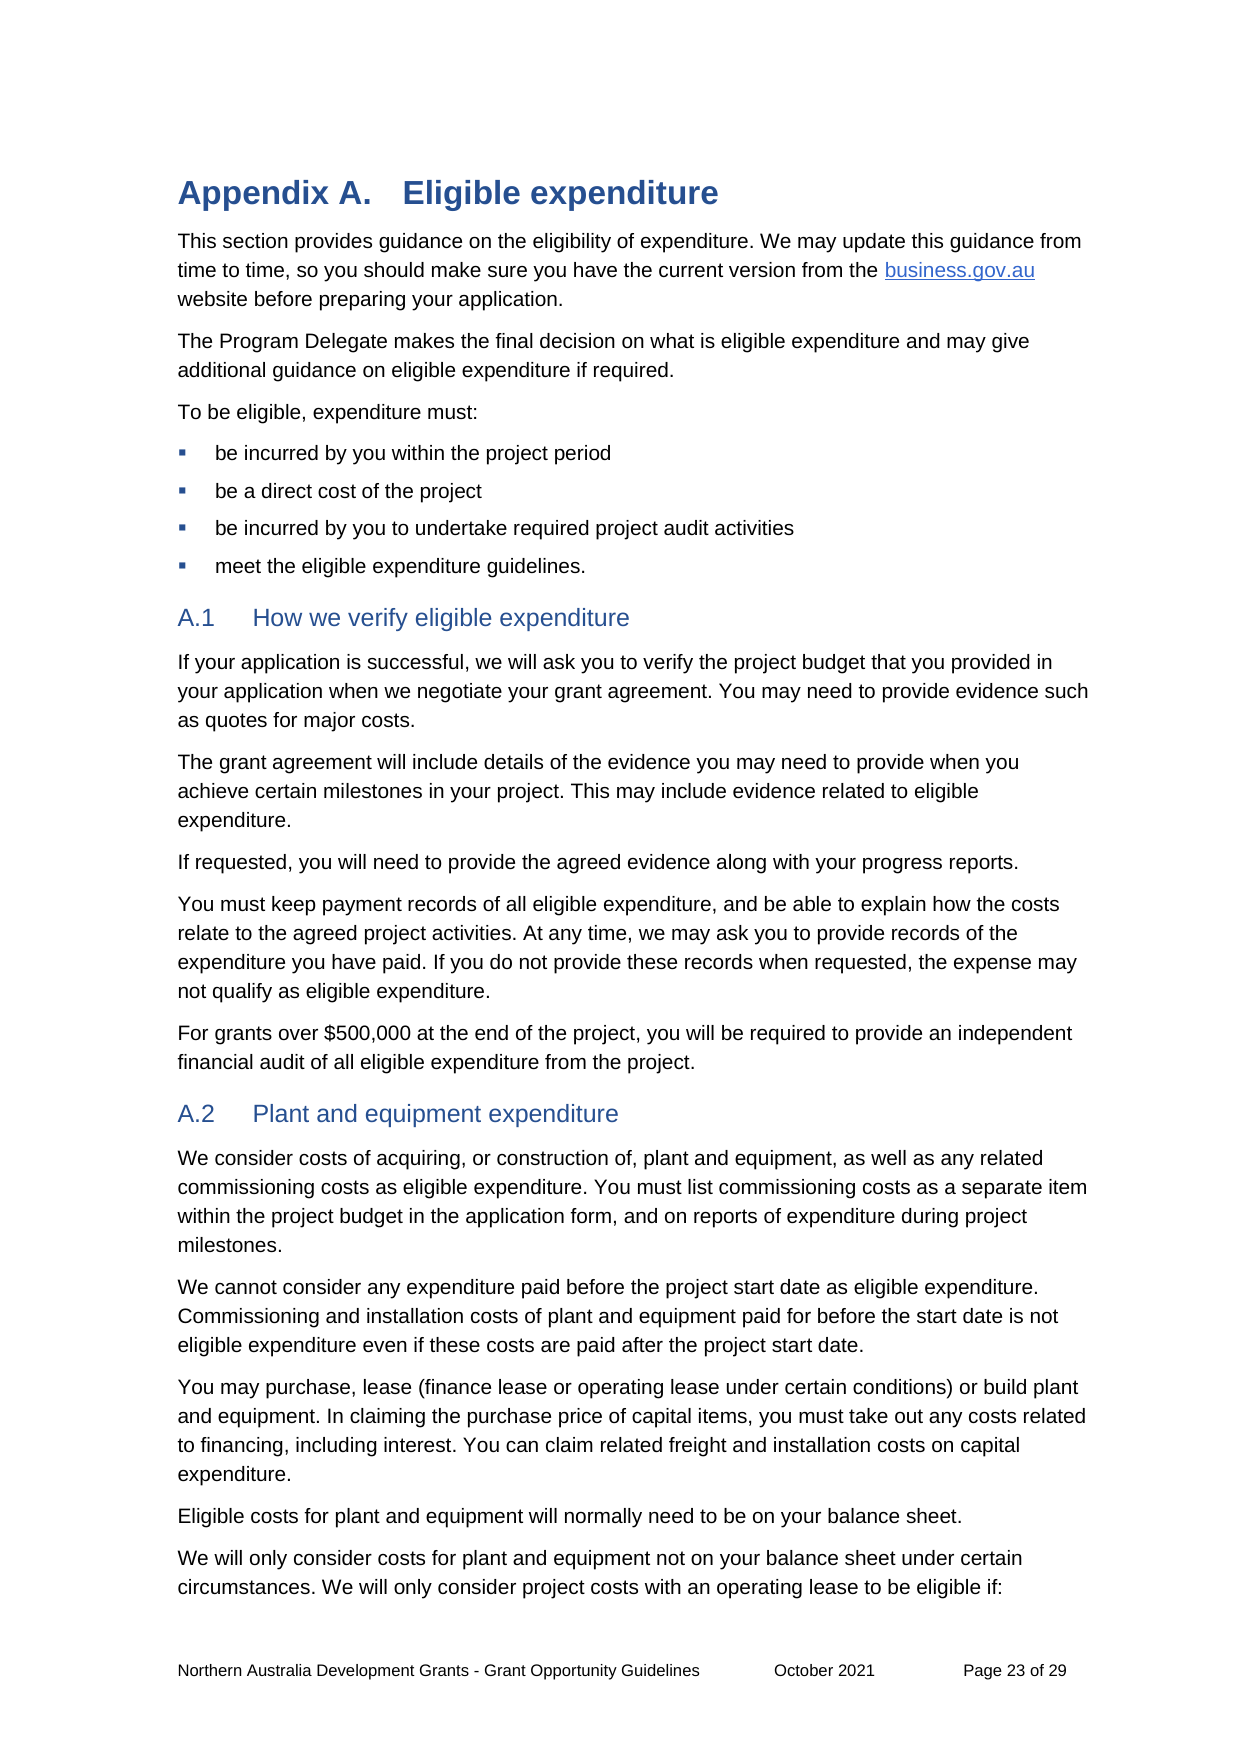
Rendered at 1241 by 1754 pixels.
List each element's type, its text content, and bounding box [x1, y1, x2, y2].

text If requested, you will need to provide the agreed evidence along with your progress reports. [177, 844, 1092, 874]
text We cannot consider any expenditure paid before the project start date as eligible expenditure. Commissioning and installation costs of plant and equipment paid for before the start date is not eligible expenditure even if these costs are paid after the project start date. [177, 1269, 1092, 1357]
text To be eligible, expenditure must: [177, 394, 1092, 424]
text The Program Delegate makes the final decision on what is eligible expenditure and may give additional guidance on eligible expenditure if required. [177, 324, 1092, 382]
text Eligible costs for plant and equipment will normally need to be on your balance sheet. [177, 1499, 1092, 1528]
text If your application is successful, we will ask you to verify the project budget that you provided in your application when we negotiate your grant agreement. You may need to provide evidence such as quotes for major costs. [177, 644, 1092, 732]
text For grants over $500,000 at the end of the project, you will be required to provide an independent financial audit of all eligible expenditure from the project. [177, 1015, 1092, 1074]
text We will only consider costs for plant and equipment not on your balance sheet under certain circumstances. We will only consider project costs with an operating lease to be eligible if: [177, 1540, 1092, 1599]
subtitle Eligible expenditure [177, 173, 1092, 211]
subtitle Plant and equipment expenditure [177, 1099, 1092, 1128]
list be incurred by you to undertake required project audit activities [177, 511, 1092, 540]
text We consider costs of acquiring, or construction of, plant and equipment, as well as any related commissioning costs as eligible expenditure. You must list commissioning costs as a separate item within the project budget in the application form, and on reports of expenditure during project milestones. [177, 1140, 1092, 1257]
text This section provides guidance on the eligibility of expenditure. We may update this guidance from time to time, so you should make sure you have the current version from the business.gov.au website before preparing your application. [177, 224, 1092, 311]
subtitle How we verify eligible expenditure [177, 603, 1092, 632]
text You may purchase, lease (finance lease or operating lease under certain conditions) or build plant and equipment. In claiming the purchase price of capital items, you must take out any costs related to financing, including interest. You can claim related freight and installation costs on capital expenditure. [177, 1369, 1092, 1486]
list meet the eligible expenditure guidelines. [177, 549, 1092, 578]
text You must keep payment records of all eligible expenditure, and be able to explain how the costs relate to the agreed project activities. At any time, we may ask you to provide records of the expenditure you have paid. If you do not provide these records when requested, the expense may not qualify as eligible expenditure. [177, 886, 1092, 1003]
text The grant agreement will include details of the evidence you may need to provide when you achieve certain milestones in your project. This may include evidence related to eligible expenditure. [177, 744, 1092, 832]
list be incurred by you within the project period [177, 436, 1092, 465]
list be a direct cost of the project [177, 474, 1092, 503]
